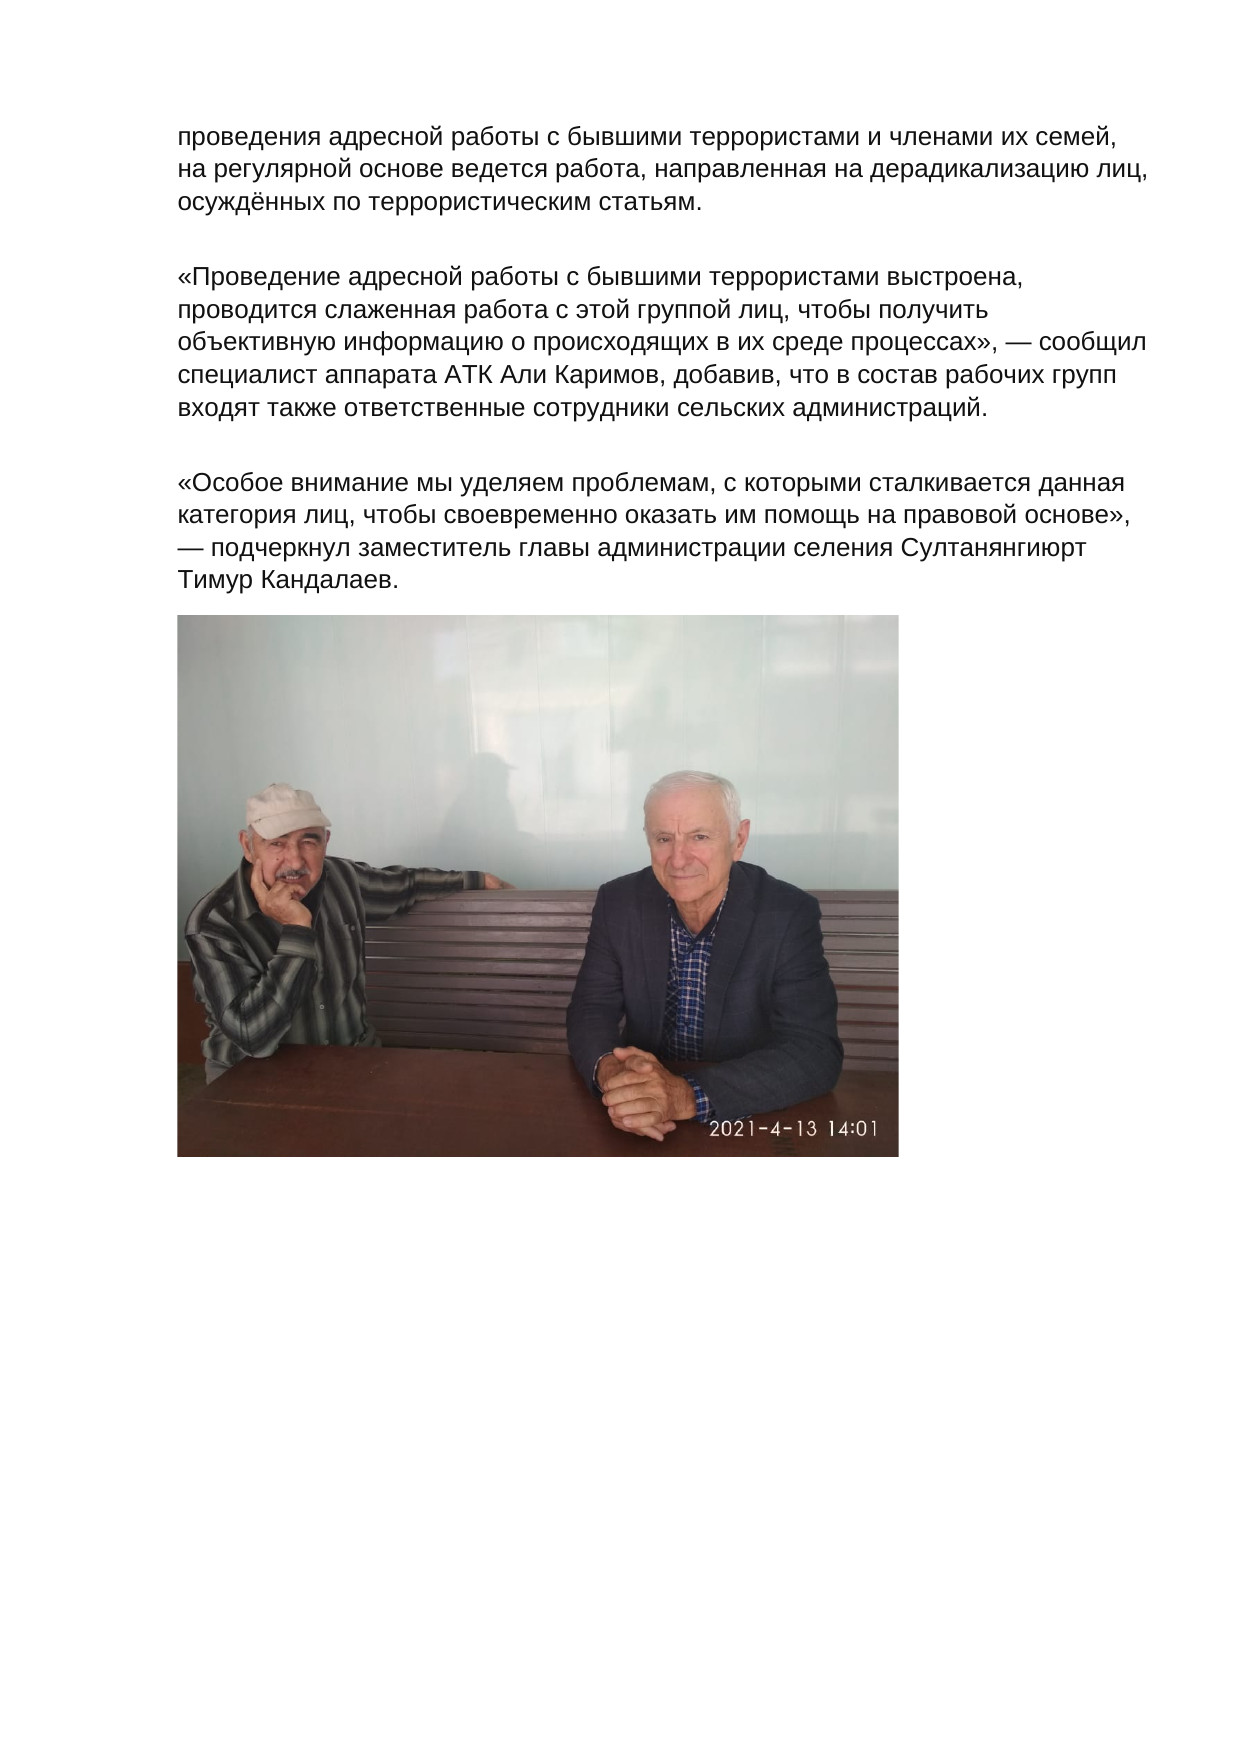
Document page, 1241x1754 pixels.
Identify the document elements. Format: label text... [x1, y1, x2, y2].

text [177, 118, 1152, 216]
text «Особое внимание мы уделяем проблемам, с которыми сталкивается данная категория лиц, чтобы своевременно оказать им помощь на правовой основе», — подчеркнул заместитель главы администрации селения Султанянгиюрт Тимур Кандалаев. [177, 464, 1152, 594]
picture [177, 615, 899, 1157]
text «Проведение адресной работы с бывшими террористами выстроена, проводится слаженная работа с этой группой лиц, чтобы получить объективную информацию о происходящих в их среде процессах», — сообщил специалист аппарата АТК Али Каримов, добавив, что в состав рабочих групп входят также ответственные сотрудники сельских администраций. [177, 258, 1152, 421]
